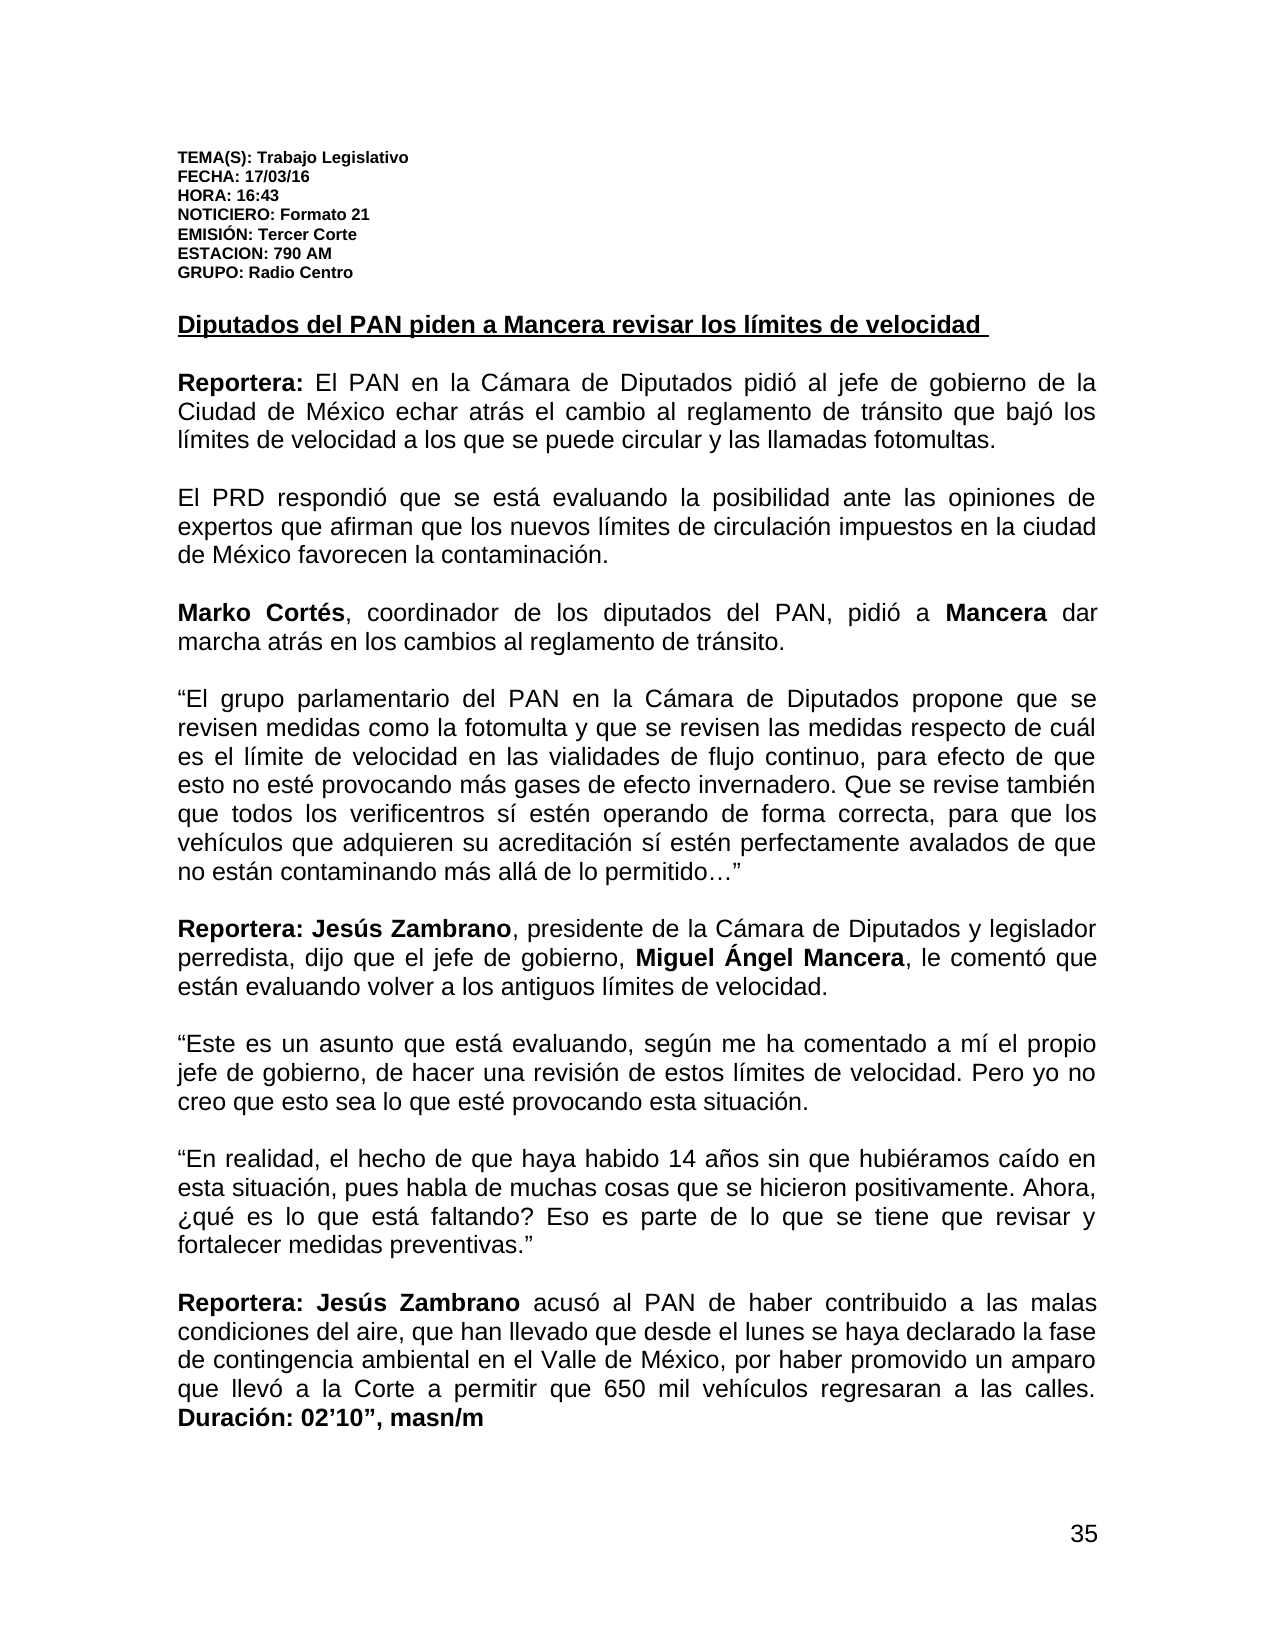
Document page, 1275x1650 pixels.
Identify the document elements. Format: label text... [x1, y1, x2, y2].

text ESTACION: 790 AM [177, 243, 1098, 263]
text Reportera: Jesús Zambrano, presidente de la Cámara de Diputados y legislador perredista, dijo que el jefe de gobierno, Miguel Ángel Mancera, le comentó que están evaluando volver a los antiguos límites de velocidad. [177, 914, 1098, 1001]
text Reportera: Jesús Zambrano acusó al PAN de haber contribuido a las malas condiciones del aire, que han llevado que desde el lunes se haya declarado la fase de contingencia ambiental en el Valle de México, por haber promovido un amparo que llevó a la Corte a permitir que 650 mil vehículos regresaran a las calles. Duración: 02’10”, masn/m [177, 1288, 1098, 1432]
text TEMA(S): Trabajo Legislativo [177, 148, 1098, 167]
text NOTICIERO: Formato 21 [177, 205, 1098, 224]
text Marko Cortés, coordinador de los diputados del PAN, pidió a Mancera dar marcha atrás en los cambios al reglamento de tránsito. [177, 598, 1098, 656]
text GRUPO: Radio Centro [177, 263, 1098, 282]
text Diputados del PAN piden a Mancera revisar los límites de velocidad [177, 311, 1098, 339]
text El PRD respondió que se está evaluando la posibilidad ante las opiniones de expertos que afirman que los nuevos límites de circulación impuestos en la ciudad de México favorecen la contaminación. [177, 483, 1098, 569]
text “En realidad, el hecho de que haya habido 14 años sin que hubiéramos caído en esta situación, pues habla de muchas cosas que se hicieron positivamente. Ahora, ¿qué es lo que está faltando? Eso es parte de lo que se tiene que revisar y fortalecer medidas preventivas.” [177, 1144, 1098, 1259]
text FECHA: 17/03/16 [177, 167, 1098, 186]
text “Este es un asunto que está evaluando, según me ha comentado a mí el propio jefe de gobierno, de hacer una revisión de estos límites de velocidad. Pero yo no creo que esto sea lo que esté provocando esta situación. [177, 1029, 1098, 1116]
text “El grupo parlamentario del PAN en la Cámara de Diputados propone que se revisen medidas como la fotomulta y que se revisen las medidas respecto de cuál es el límite de velocidad en las vialidades de flujo continuo, para efecto de que esto no esté provocando más gases de efecto invernadero. Que se revise también que todos los verificentros sí estén operando de forma correcta, para que los vehículos que adquieren su acreditación sí estén perfectamente avalados de que no están contaminando más allá de lo permitido…” [177, 684, 1098, 886]
text HORA: 16:43 [177, 186, 1098, 205]
text Reportera: El PAN en la Cámara de Diputados pidió al jefe de gobierno de la Ciudad de México echar atrás el cambio al reglamento de tránsito que bajó los límites de velocidad a los que se puede circular y las llamadas fotomultas. [177, 368, 1098, 454]
text EMISIÓN: Tercer Corte [177, 224, 1098, 243]
